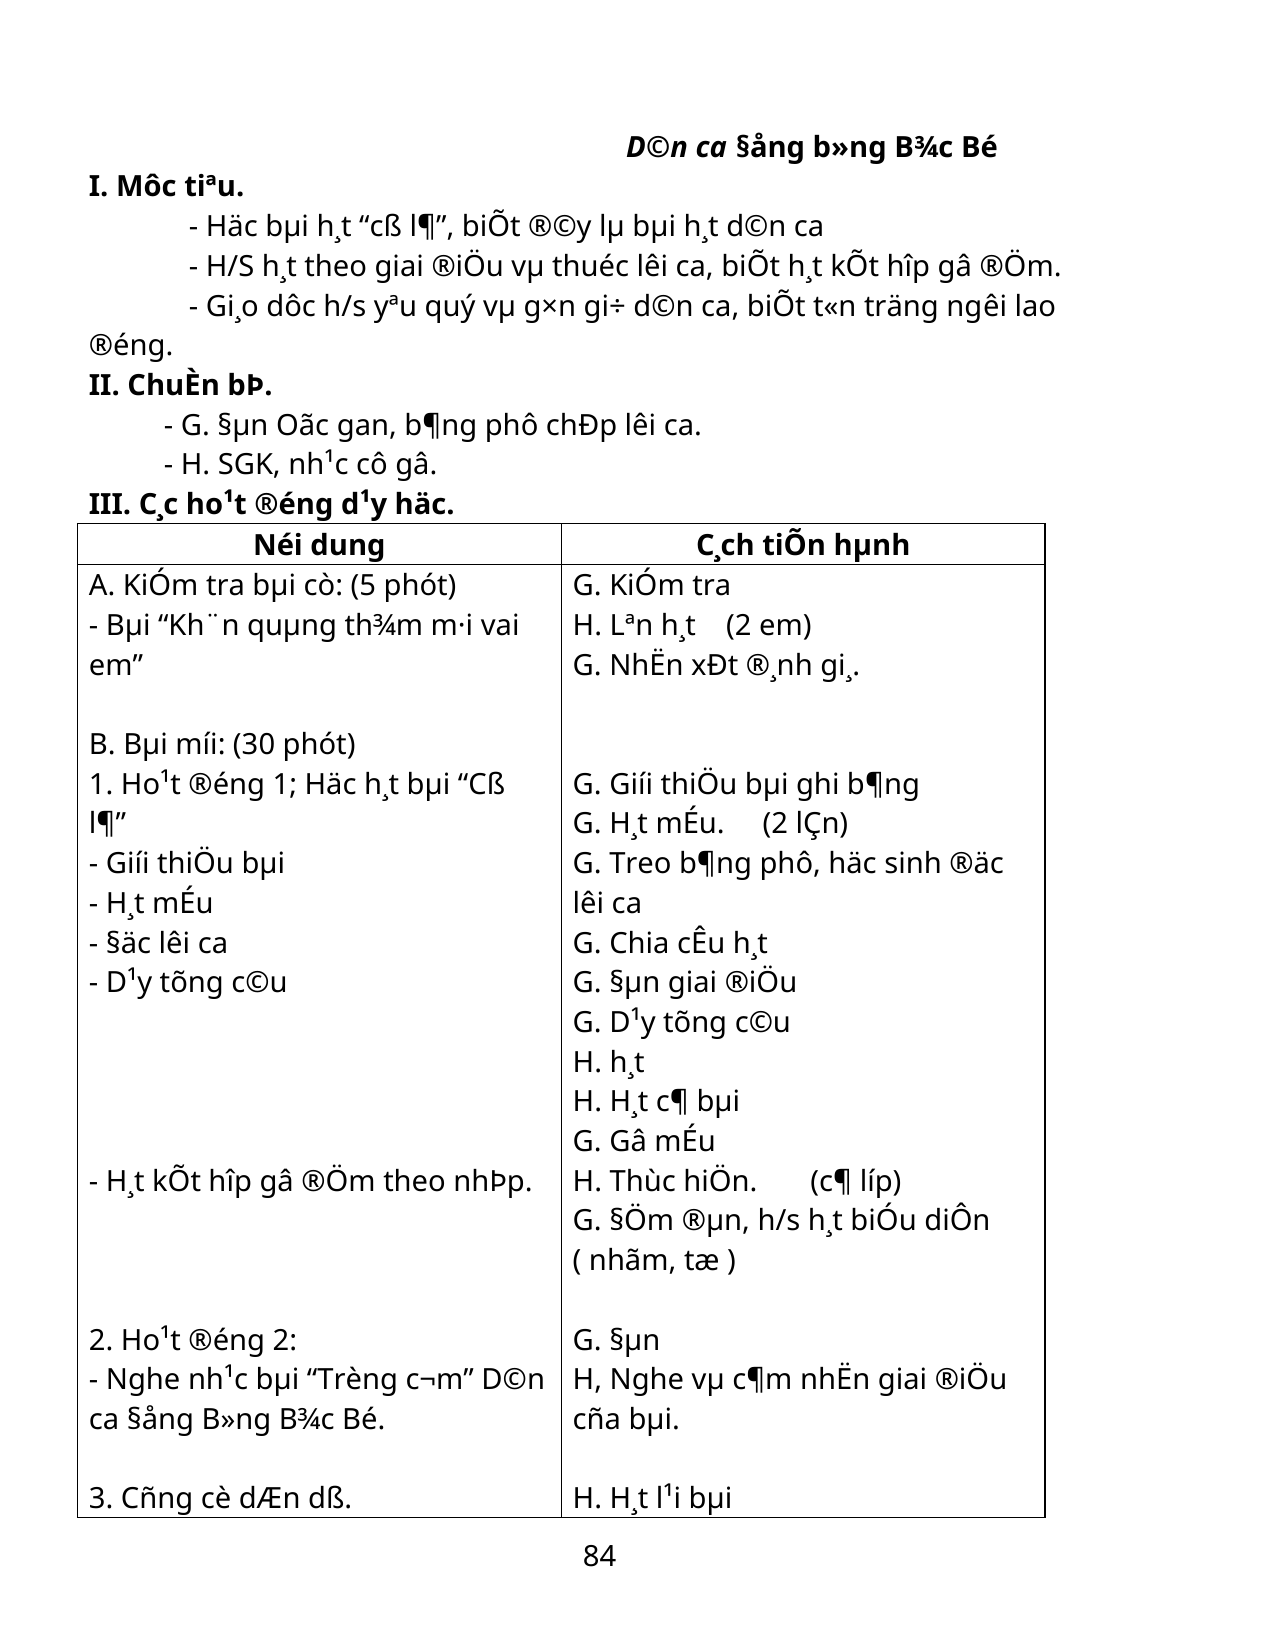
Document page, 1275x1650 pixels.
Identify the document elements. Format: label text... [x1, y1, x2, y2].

text - H/S h¸t theo giai ®iÖu vµ thuéc lêi ca, biÕt h¸t kÕt hîp gâ ®Öm. [89, 245, 1110, 285]
text D©n ca §ång b»ng B¾c Bé [89, 126, 1110, 166]
text - G. §µn Oãc gan, b¶ng phô chÐp lêi ca. [164, 404, 1110, 443]
text - Gi¸o dôc h/s yªu quý vµ g×n gi÷ d©n ca, biÕt t«n träng ng­êi lao ®éng. [89, 285, 1110, 364]
text - H. SGK, nh¹c cô gâ. [164, 443, 1110, 483]
table_header Néi dung [78, 524, 561, 564]
text I. Môc tiªu. [89, 166, 1110, 205]
table_header C¸ch tiÕn hµnh [562, 524, 1044, 564]
text - Häc bµi h¸t “cß l¶”, biÕt ®©y lµ bµi h¸t d©n ca [89, 205, 1110, 245]
text II. ChuÈn bÞ. [89, 364, 1110, 404]
text III. C¸c ho¹t ®éng d¹y häc. [89, 483, 1110, 523]
